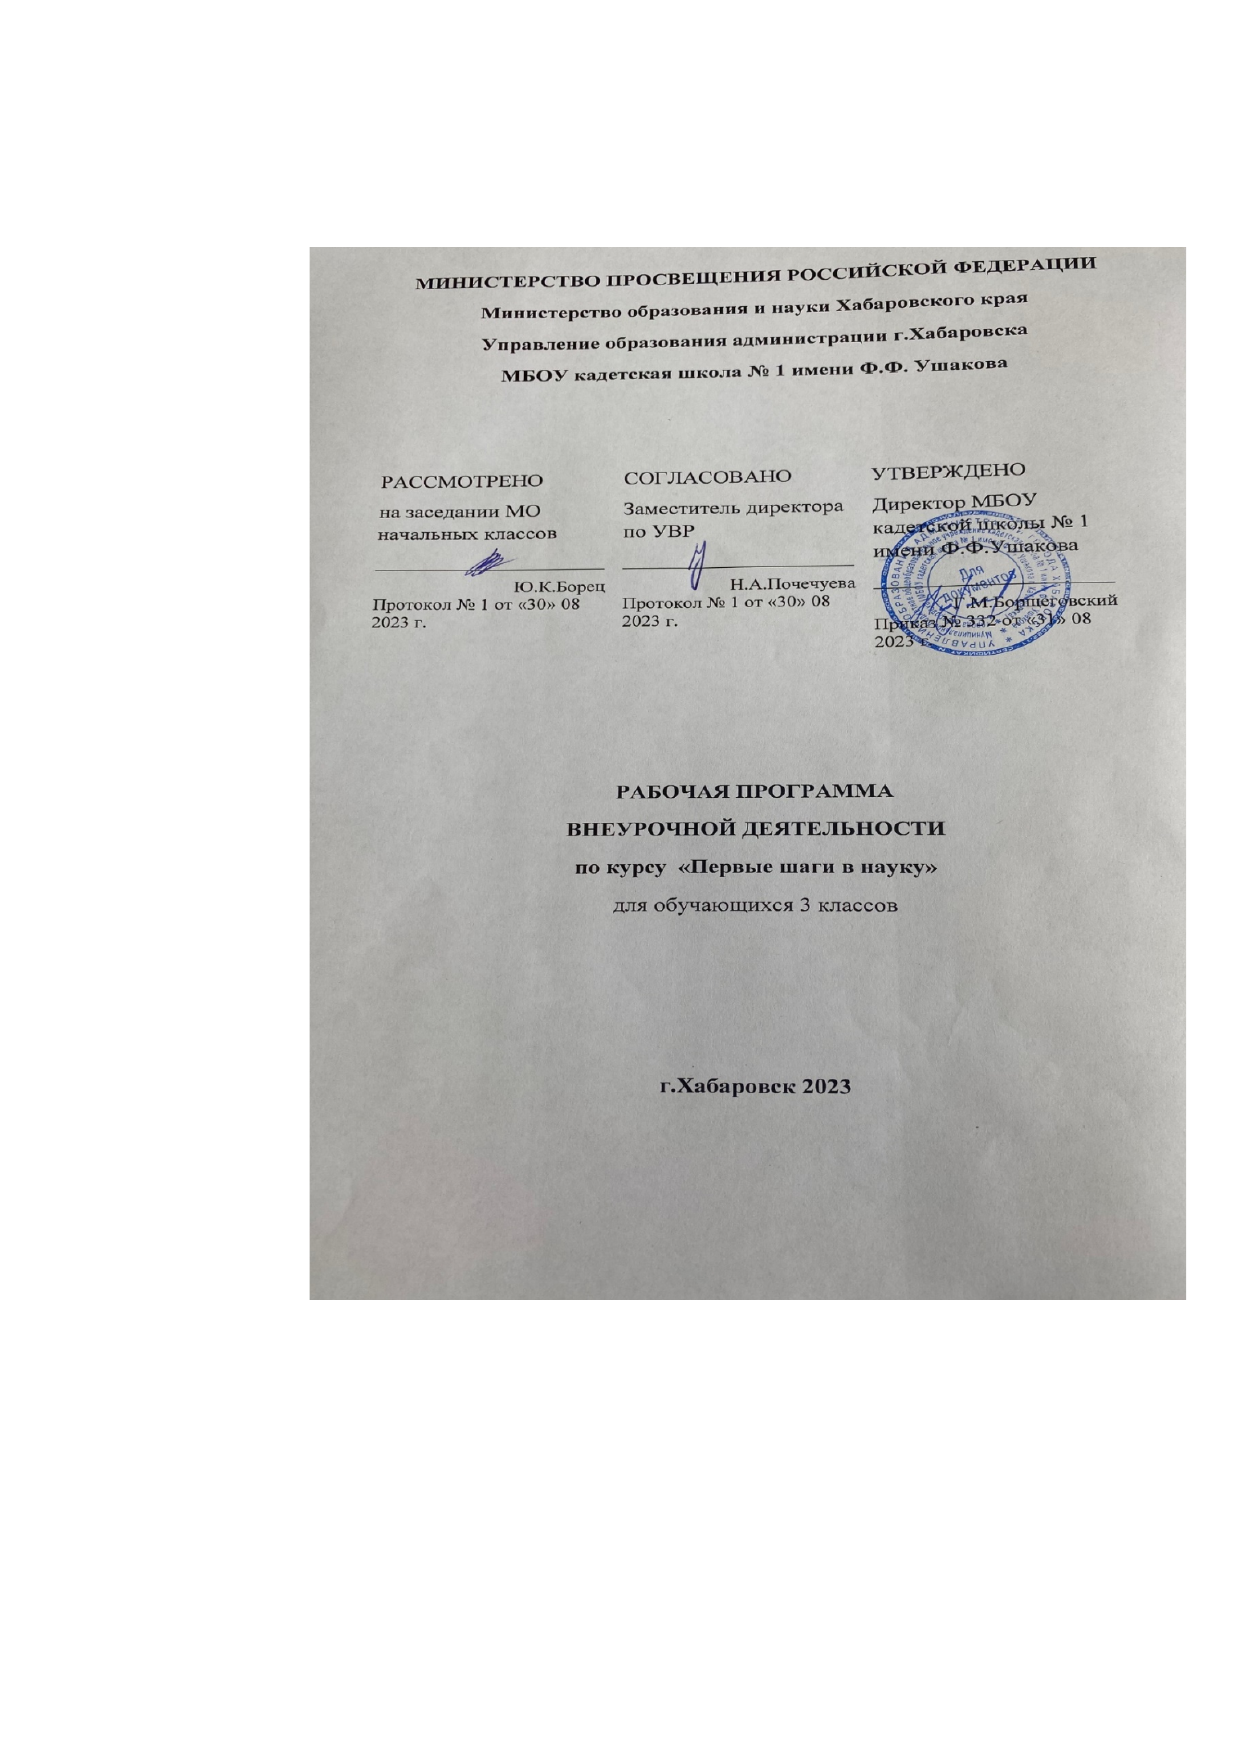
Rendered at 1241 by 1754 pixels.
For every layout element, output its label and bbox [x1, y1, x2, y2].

picture [309, 247, 1187, 1299]
